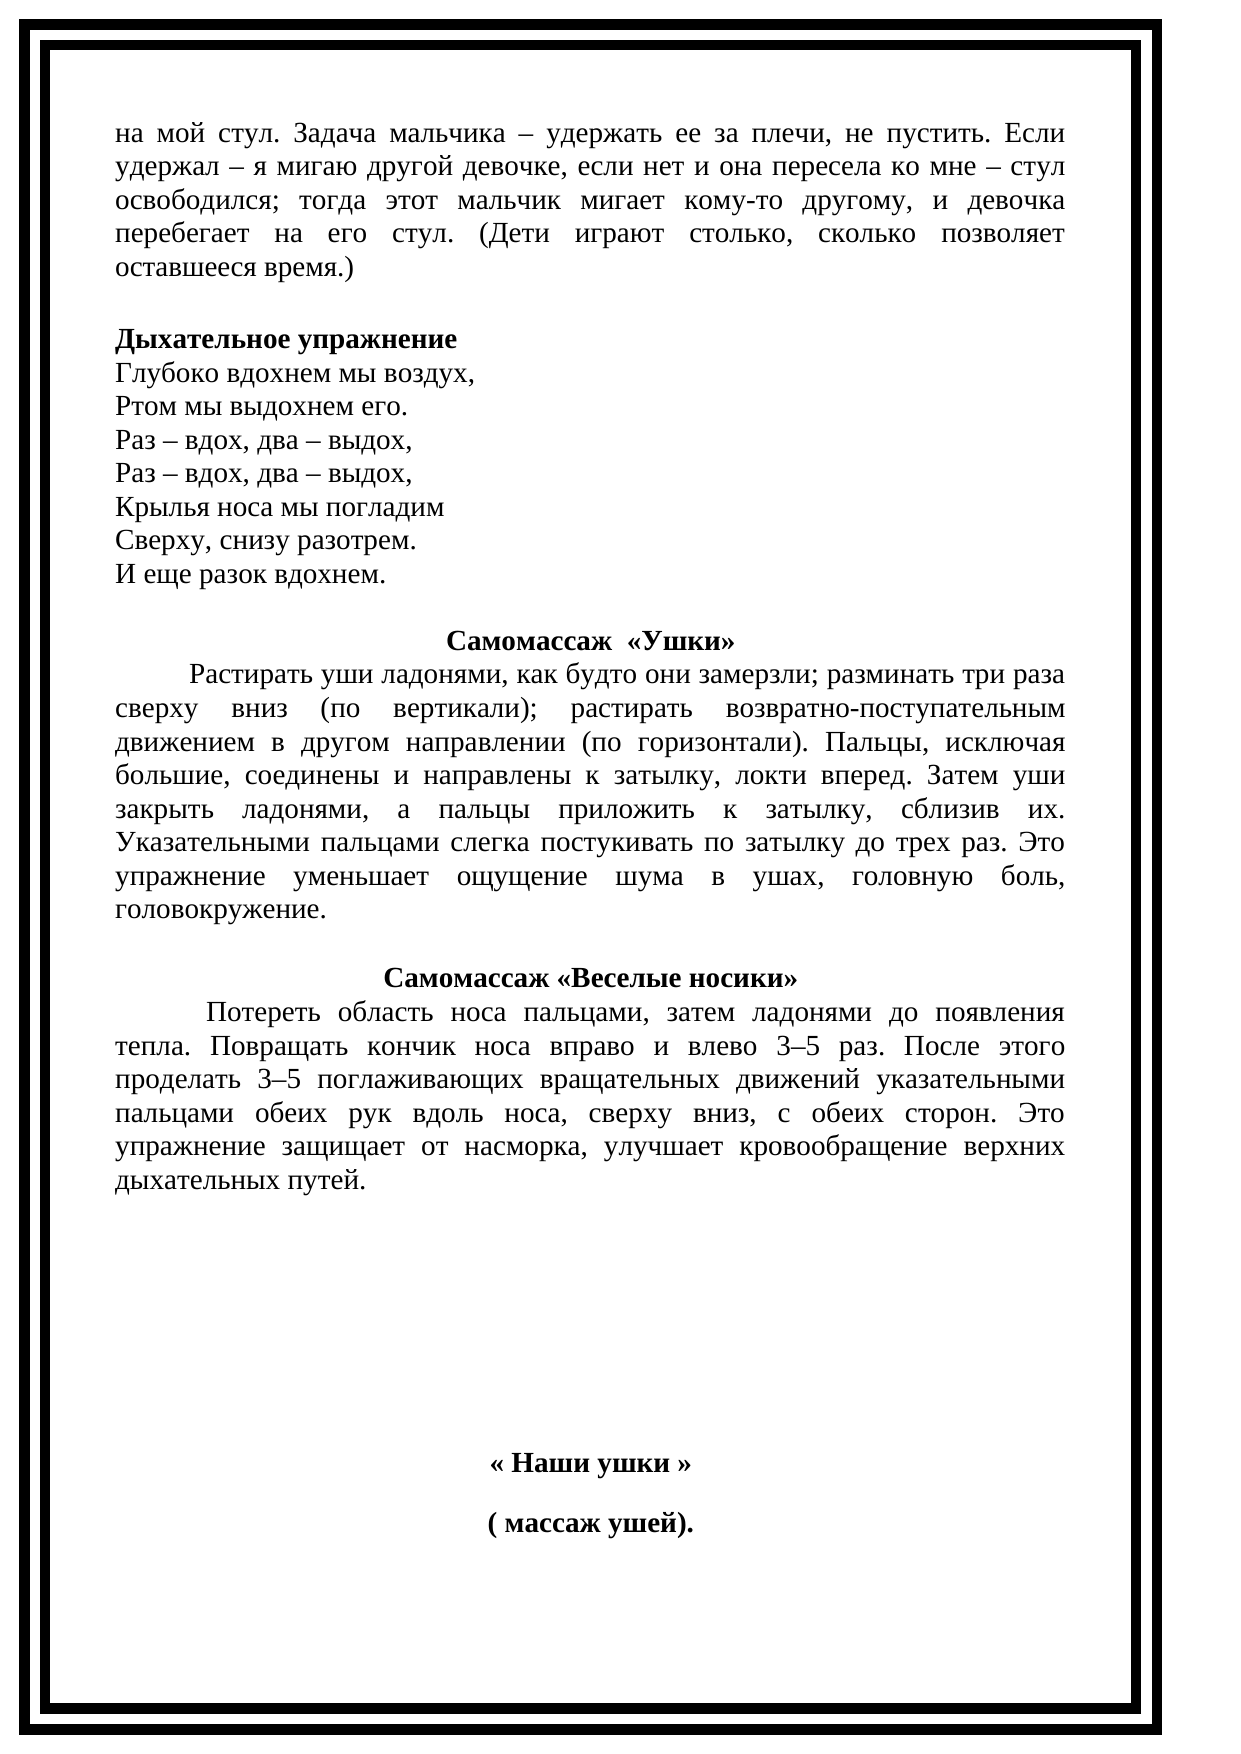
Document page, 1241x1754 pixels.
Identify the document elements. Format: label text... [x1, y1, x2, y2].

text Растирать уши ладонями, как будто они замерзли; разминать три раза сверху вниз (по вертикали); растирать возвратно-поступательным движением в другом направлении (по горизонтали). Пальцы, исключая большие, соединены и направлены к затылку, локти вперед. Затем уши закрыть ладонями, а пальцы приложить к затылку, сблизив их. Указательными пальцами слегка постукивать по затылку до трех раз. Это упражнение уменьшает ощущение шума в ушах, головную боль, головокружение. [115, 657, 1066, 925]
text Самомассаж «Веселые носики» [115, 961, 1066, 994]
text Дыхательное упражнение [115, 321, 1066, 355]
text « Наши ушки » [115, 1446, 1066, 1479]
text ( массаж ушей). [115, 1505, 1066, 1538]
text Самомассаж «Ушки» [115, 623, 1066, 657]
text Потереть область носа пальцами, затем ладонями до появления тепла. Повращать кончик носа вправо и влево 3–5 раз. После этого проделать 3–5 поглаживающих вращательных движений указательными пальцами обеих рук вдоль носа, сверху вниз, с обеих сторон. Это упражнение защищает от насморка, улучшает кровообращение верхних дыхательных путей. [115, 994, 1066, 1195]
text Глубоко вдохнем мы воздух, Ртом мы выдохнем его. Раз – вдох, два – выдох, Раз – вдох, два – выдох, Крылья носа мы погладим Сверху, снизу разотрем. И еще разок вдохнем. [115, 355, 1066, 589]
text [115, 115, 1066, 283]
